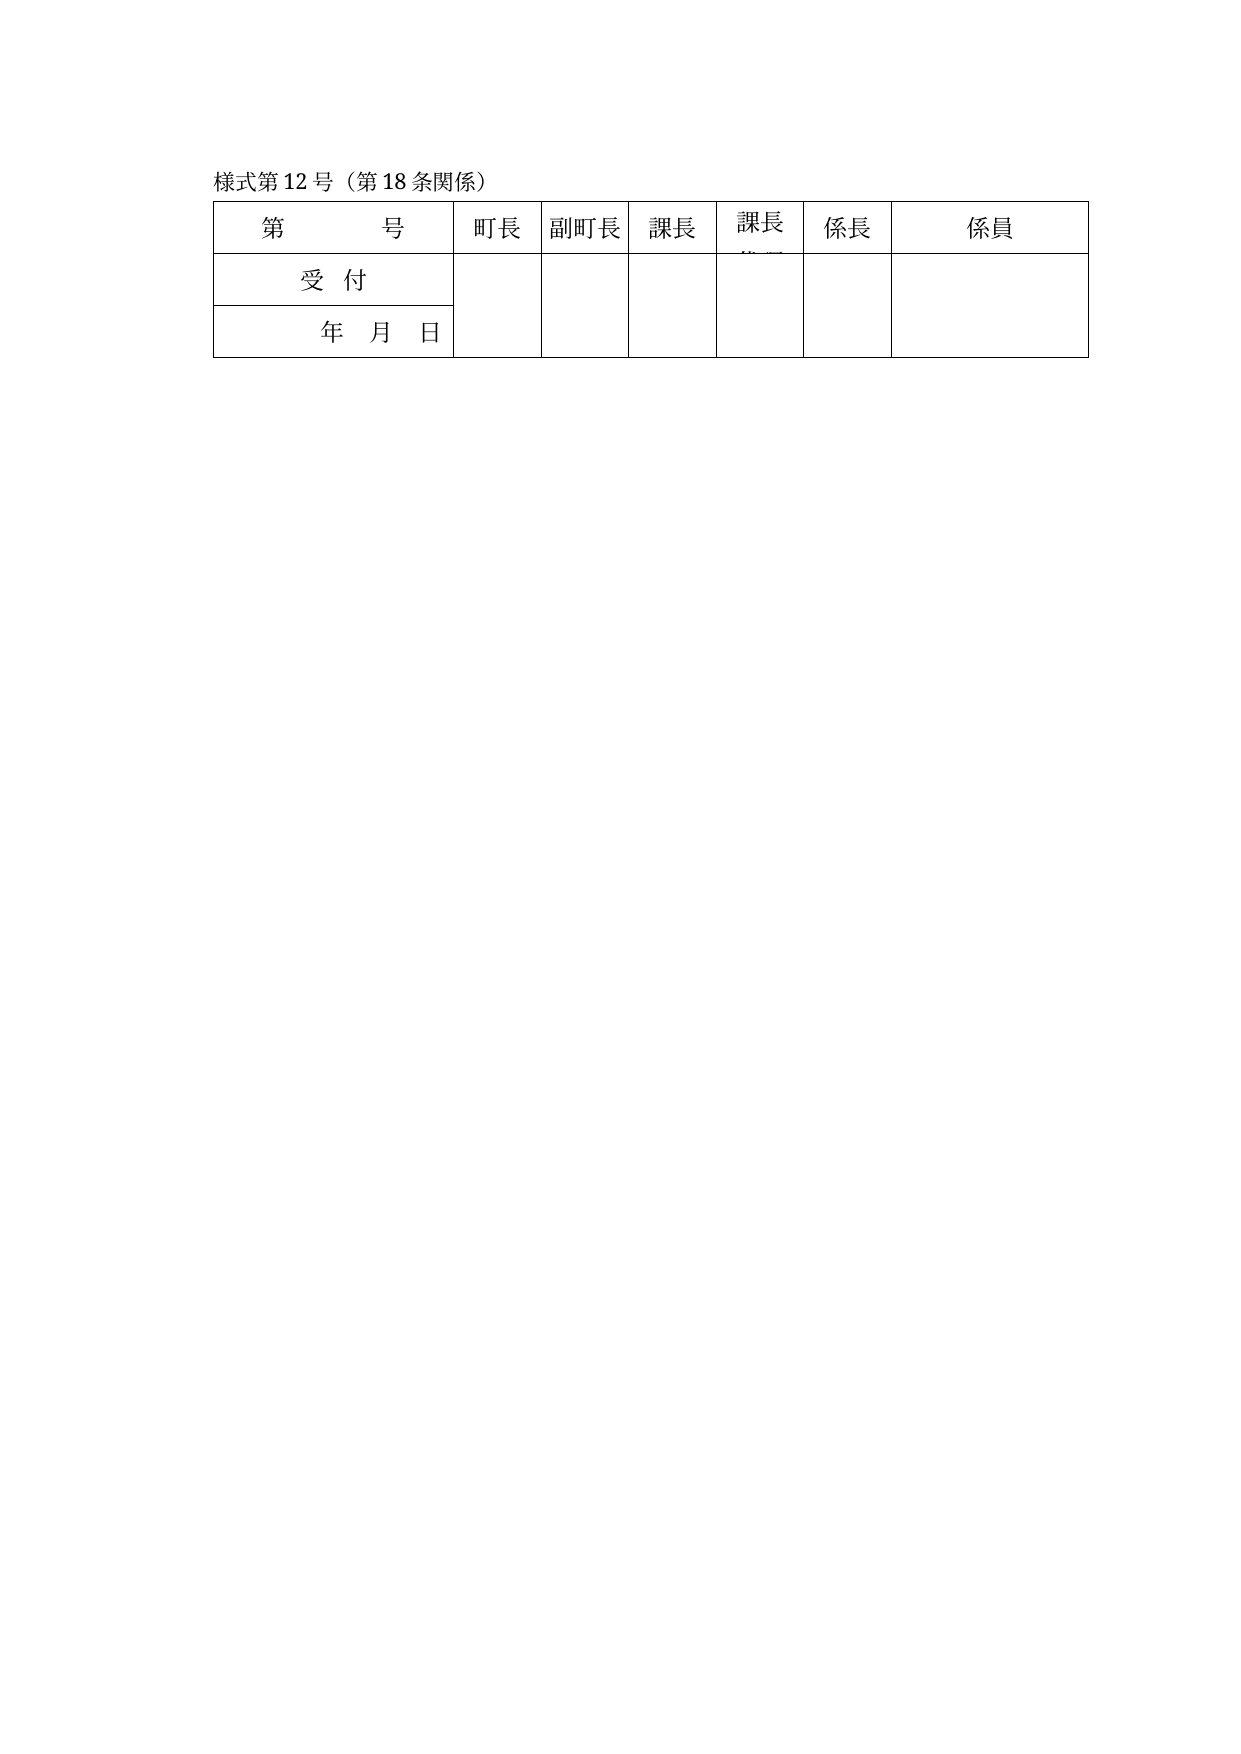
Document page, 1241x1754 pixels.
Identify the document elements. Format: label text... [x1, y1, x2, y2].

table_header 課長 代理 [717, 202, 803, 253]
table_cell 年 月 日 [214, 306, 453, 357]
table_cell [717, 254, 803, 357]
table_header 第 号 [214, 202, 453, 253]
table_header 課長 [629, 202, 716, 253]
table_header 副町長 [542, 202, 628, 253]
table_cell [804, 254, 891, 357]
table_cell 受 付 [214, 254, 453, 305]
table_cell [542, 254, 628, 357]
table_cell [629, 254, 716, 357]
table_cell [454, 254, 541, 357]
table_header 係員 [892, 202, 1088, 253]
table_cell [892, 254, 1088, 357]
text 様式第12号（第18条関係） [213, 161, 1088, 201]
table_header 町長 [454, 202, 541, 253]
table_header 係長 [804, 202, 891, 253]
